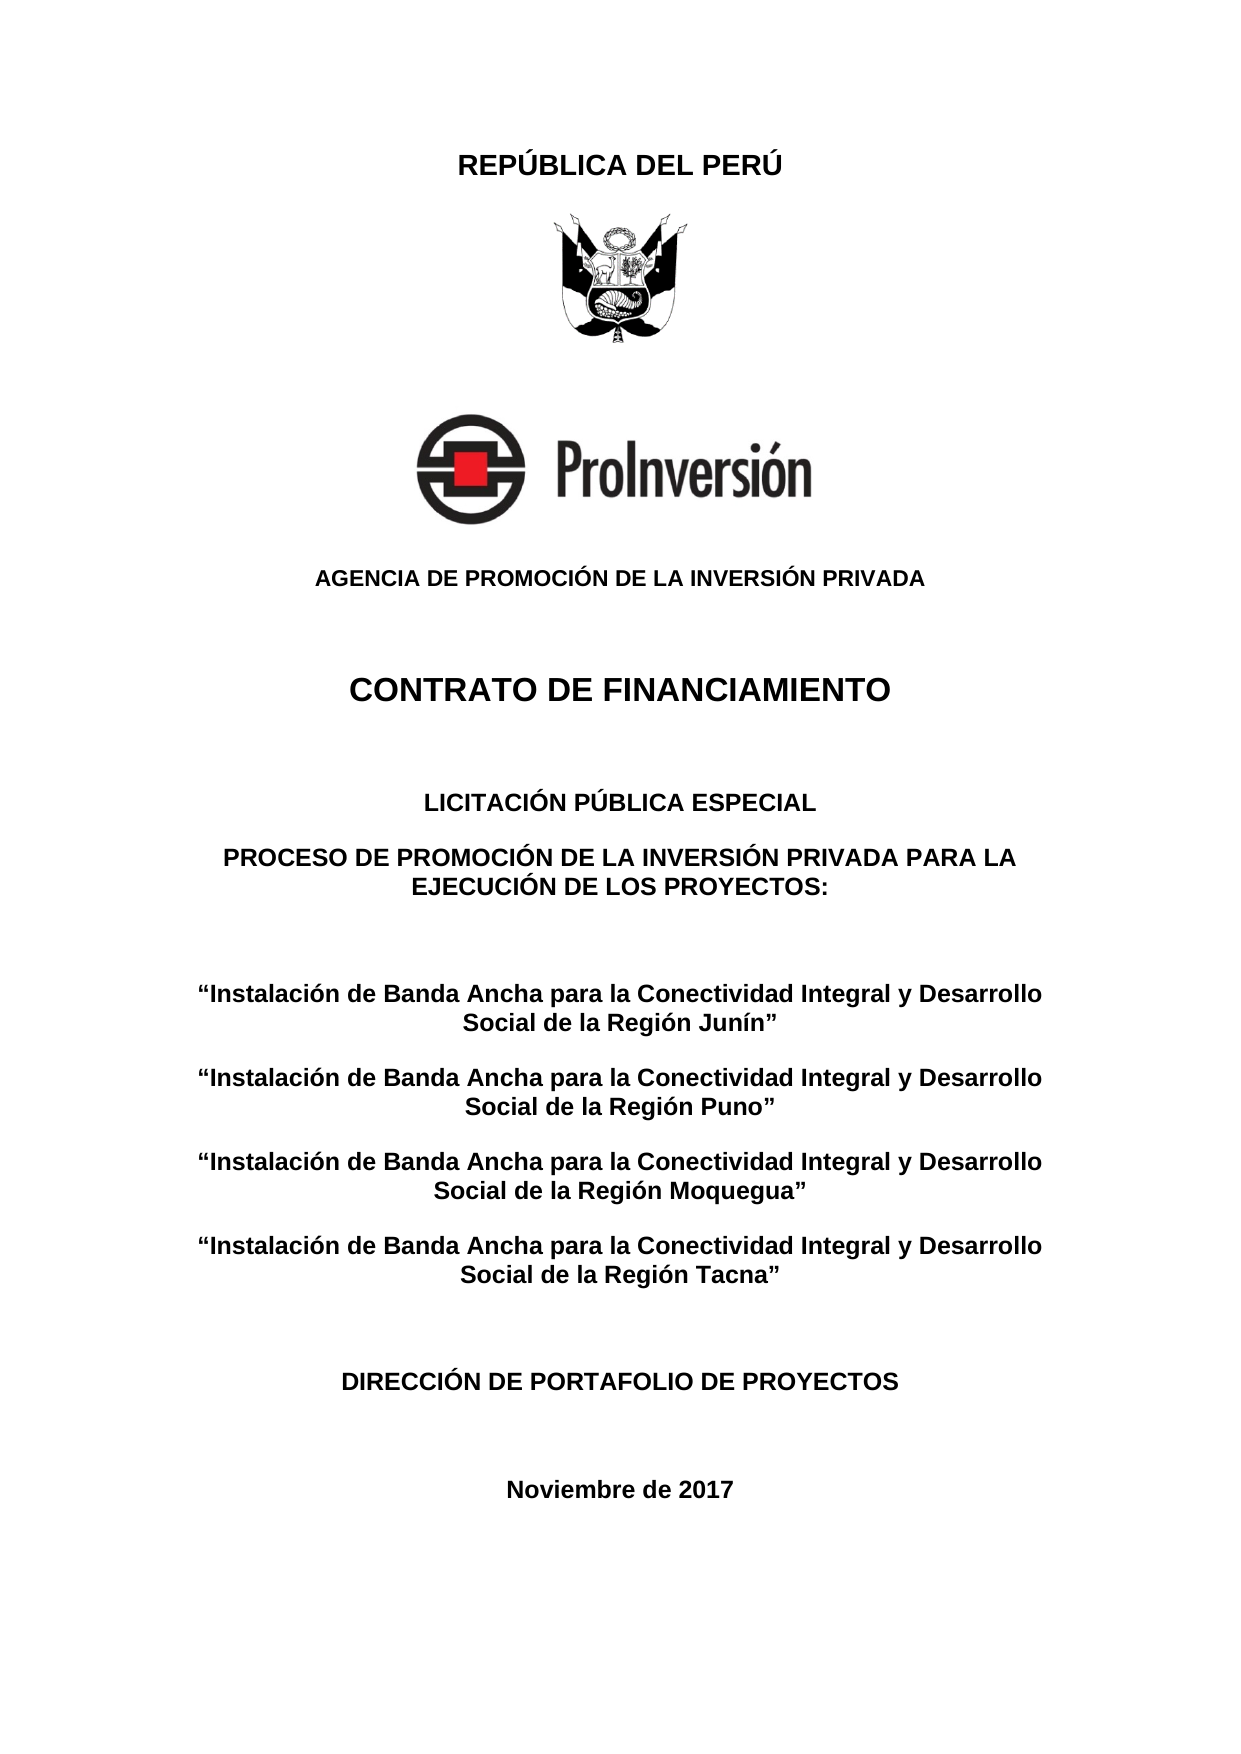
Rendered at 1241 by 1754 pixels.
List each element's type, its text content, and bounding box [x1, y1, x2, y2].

picture [413, 395, 827, 539]
text “Instalación de Banda Ancha para la Conectividad Integral y Desarrollo Social de la Región Puno” [177, 1063, 1063, 1121]
text AGENCIA DE PROMOCIÓN DE LA INVERSIÓN PRIVADA [177, 565, 1063, 591]
text “Instalación de Banda Ancha para la Conectividad Integral y Desarrollo Social de la Región Junín” [177, 979, 1063, 1037]
text “Instalación de Banda Ancha para la Conectividad Integral y Desarrollo Social de la Región Tacna” [177, 1231, 1063, 1288]
text DIRECCIÓN DE PORTAFOLIO DE PROYECTOS [177, 1367, 1063, 1396]
text Noviembre de 2017 [177, 1475, 1063, 1504]
text CONTRATO DE FINANCIAMIENTO [177, 670, 1063, 708]
text “Instalación de Banda Ancha para la Conectividad Integral y Desarrollo Social de la Región Moquegua” [177, 1147, 1063, 1204]
text REPÚBLICA DEL PERÚ [177, 148, 1063, 181]
picture [552, 207, 688, 343]
text PROCESO DE PROMOCIÓN DE LA INVERSIÓN PRIVADA PARA LA EJECUCIÓN DE LOS PROYECTOS: [177, 843, 1063, 900]
text LICITACIÓN PÚBLICA ESPECIAL [177, 788, 1063, 816]
